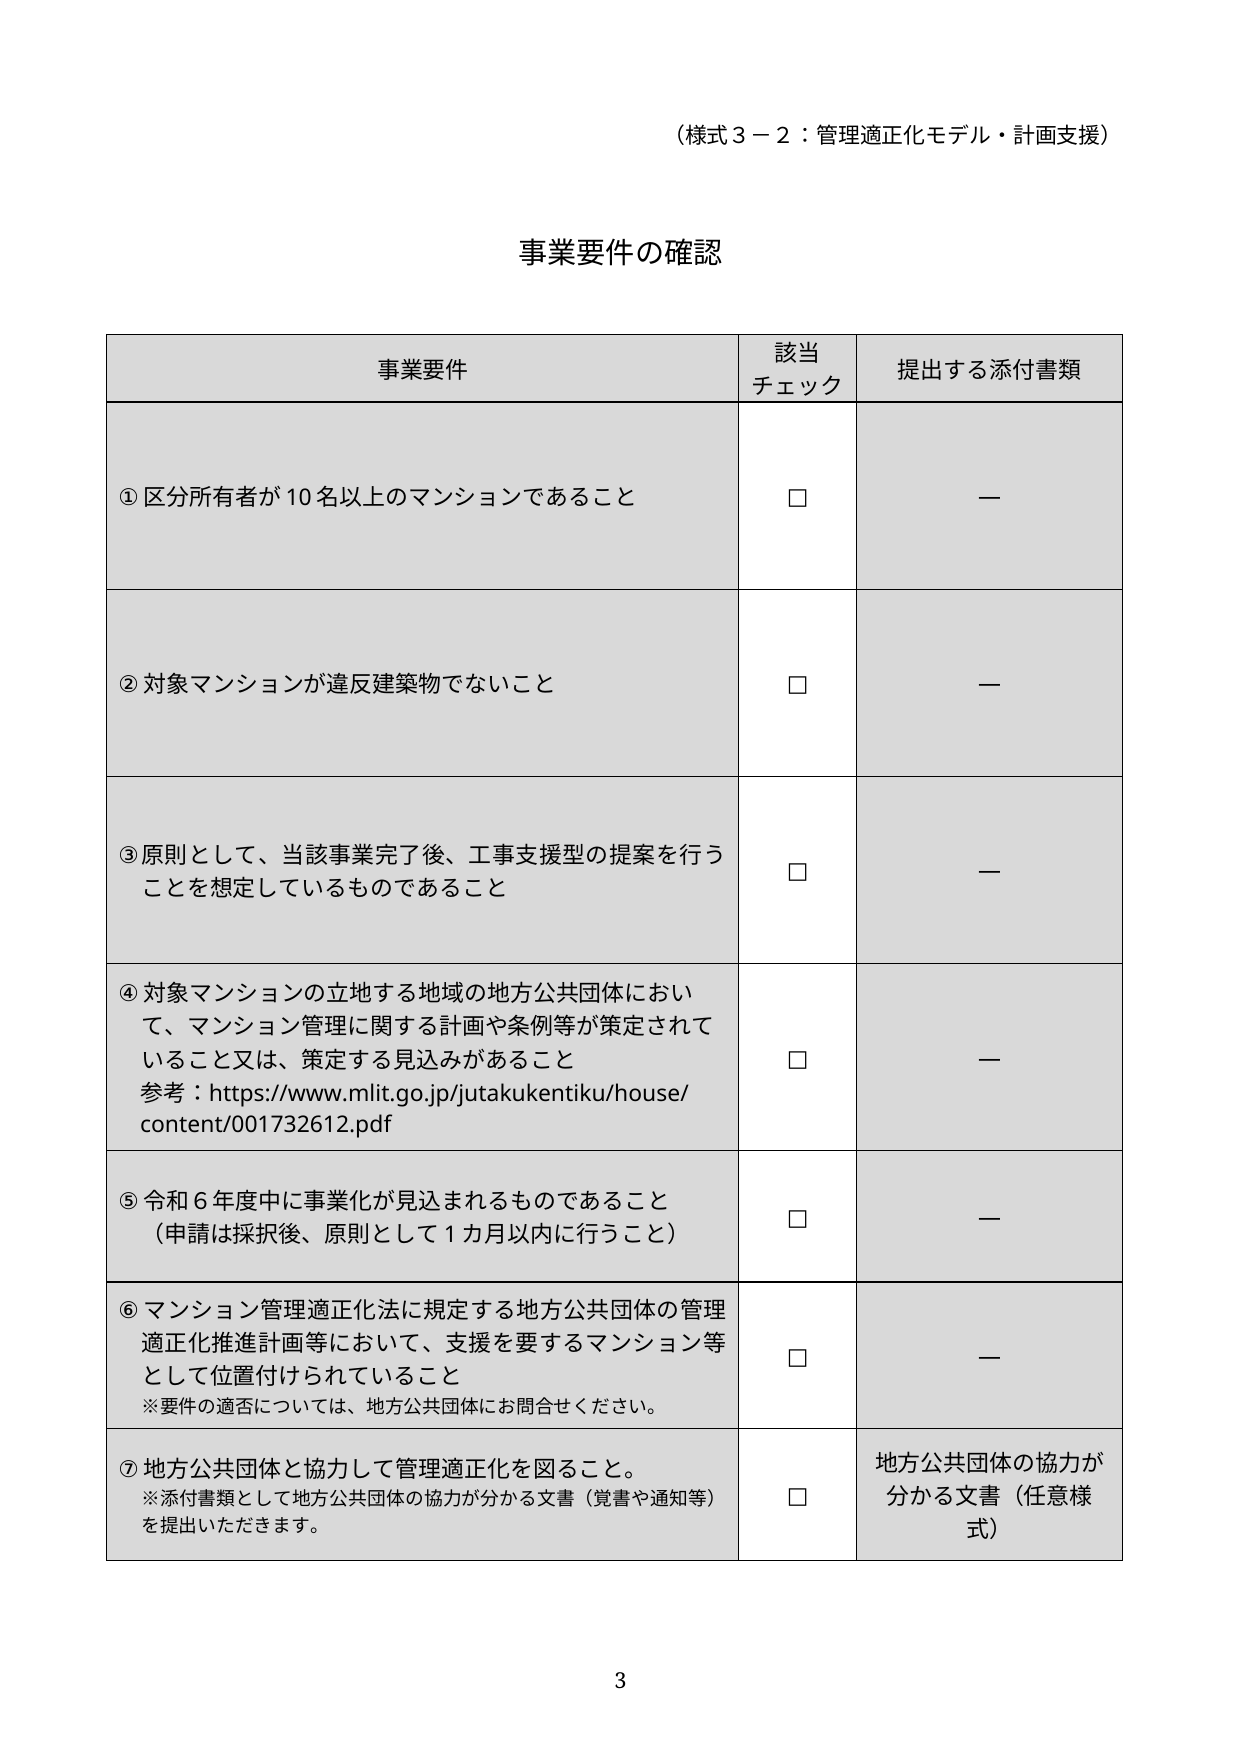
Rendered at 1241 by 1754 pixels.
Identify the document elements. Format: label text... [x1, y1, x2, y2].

table_cell ― [857, 1151, 1122, 1281]
table_cell □ [739, 1429, 856, 1560]
table_cell ― [857, 403, 1122, 589]
table_cell ― [857, 1283, 1122, 1428]
table_cell ①区分所有者が10名以上のマンションであること [107, 403, 738, 589]
table_cell □ [739, 964, 856, 1150]
table_cell ⑤令和６年度中に事業化が見込まれるものであること （申請は採択後、原則として1カ月以内に行うこと） [107, 1151, 738, 1281]
table_cell □ [739, 590, 856, 776]
table_cell ②対象マンションが違反建築物でないこと [107, 590, 738, 776]
table_header 提出する添付書類 [857, 335, 1122, 401]
table_cell ⑥マンション管理適正化法に規定する地方公共団体の管理適正化推進計画等において、支援を要するマンション等として位置付けられていること ※要件の適否については、地方公共団体にお問合せください。 [107, 1283, 738, 1428]
table_cell 地方公共団体の協力が分かる文書（任意様式） [857, 1429, 1122, 1560]
table_cell □ [739, 1151, 856, 1281]
text 事業要件の確認 [118, 229, 1122, 271]
table_cell ③ 原則として、当該事業完了後、工事支援型の提案を行うことを想定しているものであること [107, 777, 738, 963]
table_header 事業要件 [107, 335, 738, 401]
table_cell □ [739, 1283, 856, 1428]
table_cell □ [739, 777, 856, 963]
table_cell ④対象マンションの立地する地域の地方公共団体において、マンション管理に関する計画や条例等が策定されていること又は、策定する見込みがあること 参考：https://www.mlit.go.jp/jutakukentiku/house/content/001732612.pdf [107, 964, 738, 1150]
table_header 該当 チェック [739, 335, 856, 401]
table_cell □ [739, 403, 856, 589]
table_cell ― [857, 964, 1122, 1150]
table_cell ⑦地方公共団体と協力して管理適正化を図ること。 ※添付書類として地方公共団体の協力が分かる文書（覚書や通知等）を提出いただきます。 [107, 1429, 738, 1560]
table_cell ― [857, 777, 1122, 963]
text ※当該マンションの管理組合が、本提案を行うことについて知っており、特段の反対等がないことについて、総会、理事会、修繕委員会等の議事録やメモ、検討依頼書等を添付資料として提出してください。 （様式３－２：管理適正化モデル・計画支援） [118, 118, 1122, 150]
table_cell ― [857, 590, 1122, 776]
